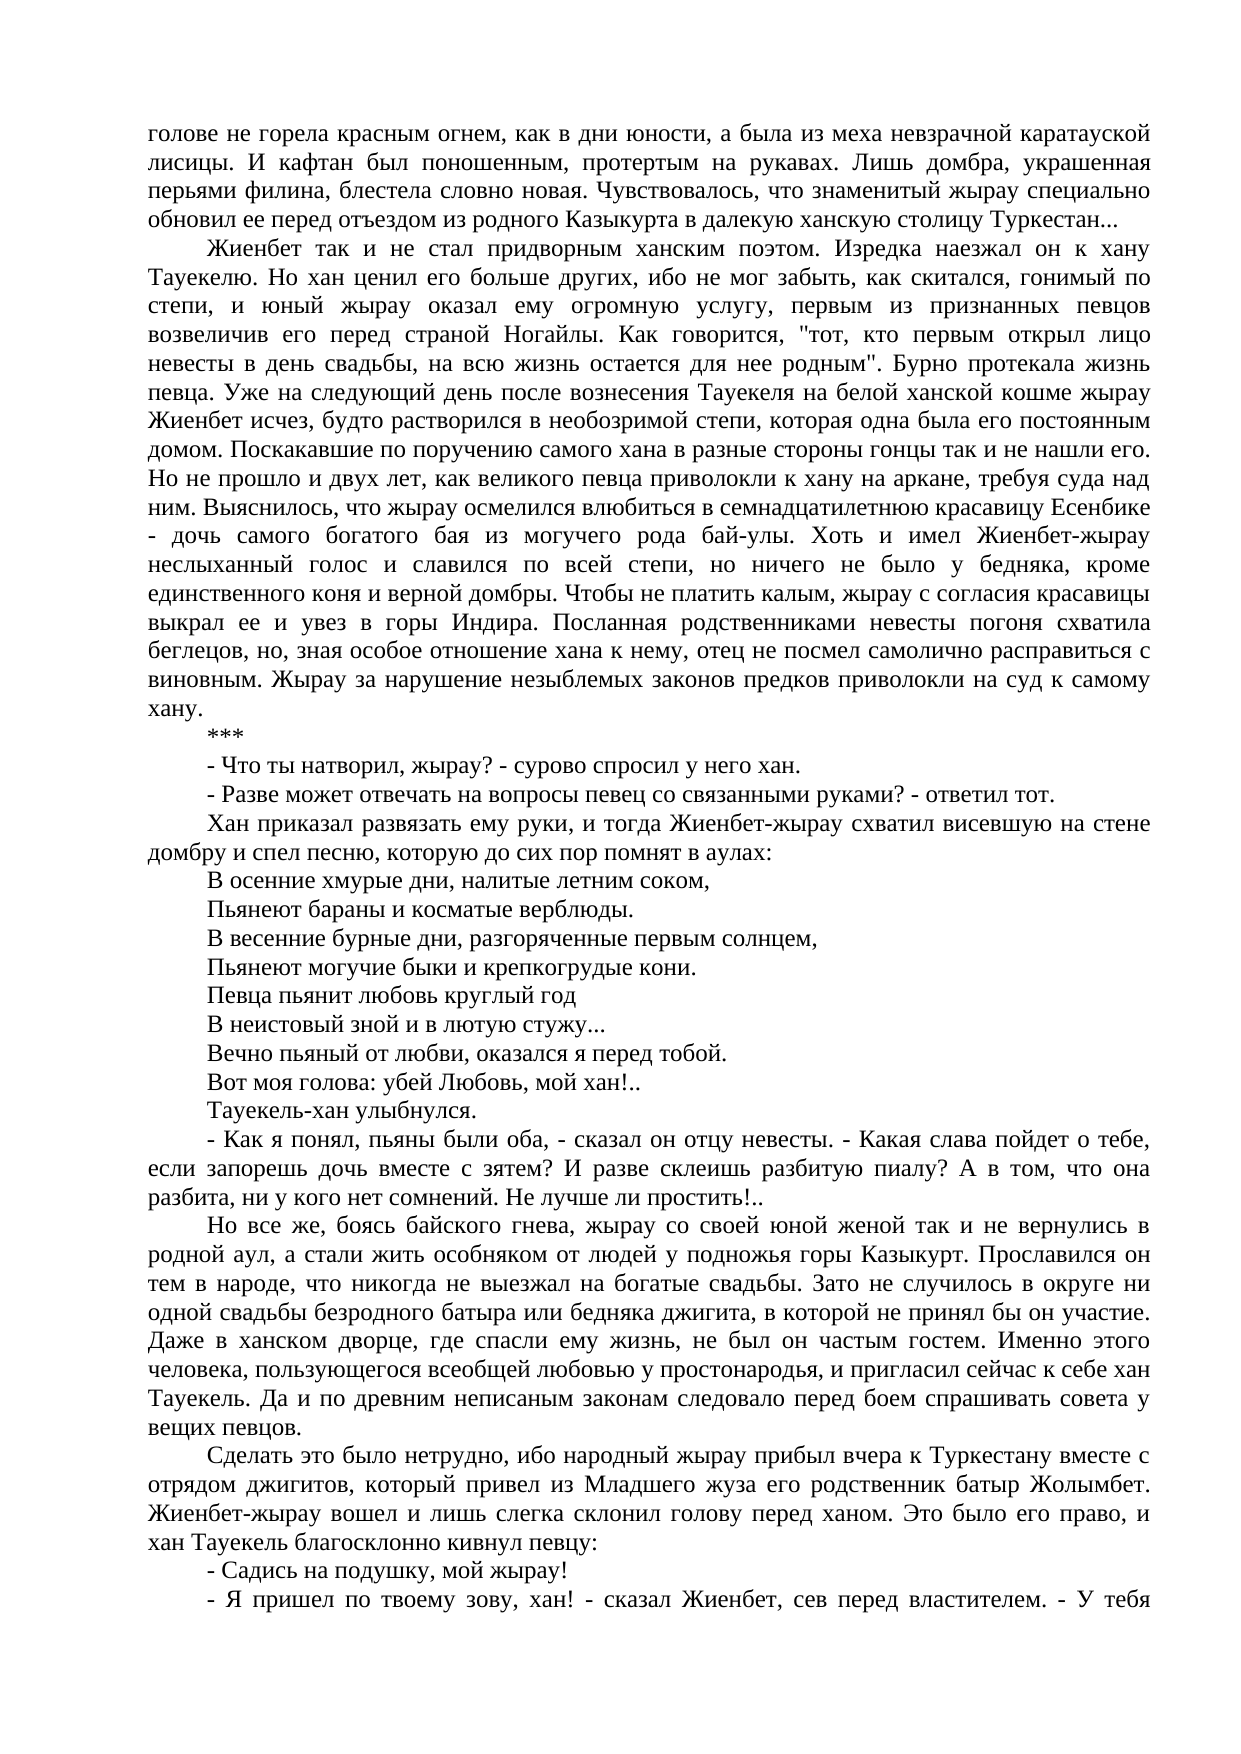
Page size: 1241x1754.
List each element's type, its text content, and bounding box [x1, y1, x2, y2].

text - Садись на подушку, мой жырау! [148, 1556, 1152, 1584]
text Пьянеют бараны и косматые верблюды. [148, 894, 1152, 923]
text Жиенбет так и не стал придворным ханским поэтом. Изредка наезжал он к хану Тауекелю. Но хан ценил его больше других, ибо не мог забыть, как скитался, гонимый по степи, и юный жырау оказал ему огромную услугу, первым из признанных певцов возвеличив его перед страной Ногайлы. Как говорится, "тот, кто первым открыл лицо невесты в день свадьбы, на всю жизнь остается для нее родным". Бурно протекала жизнь певца. Уже на следующий день после вознесения Тауекеля на белой ханской кошме жырау Жиенбет исчез, будто растворился в необозримой степи, которая одна была его постоянным домом. Поскакавшие по поручению самого хана в разные стороны гонцы так и не нашли его. Но не прошло и двух лет, как великого певца приволокли к хану на аркане, требуя суда над ним. Выяснилось, что жырау осмелился влюбиться в семнадцатилетнюю красавицу Есенбике - дочь самого богатого бая из могучего рода бай-улы. Хоть и имел Жиенбет-жырау неслыханный голос и славился по всей степи, но ничего не было у бедняка, кроме единственного коня и верной домбры. Чтобы не платить калым, жырау с согласия красавицы выкрал ее и увез в горы Индира. Посланная родственниками невесты погоня схватила беглецов, но, зная особое отношение хана к нему, отец не посмел самолично расправиться с виновным. Жырау за нарушение незыблемых законов предков приволокли на суд к самому хану. [148, 233, 1152, 722]
text - Разве может отвечать на вопросы певец со связанными руками? - ответил тот. [148, 779, 1152, 808]
text Но все же, боясь байского гнева, жырау со своей юной женой так и не вернулись в родной аул, а стали жить особняком от людей у подножья горы Казыкурт. Прославился он тем в народе, что никогда не выезжал на богатые свадьбы. Зато не случилось в округе ни одной свадьбы безродного батыра или бедняка джигита, в которой не принял бы он участие. Даже в ханском дворце, где спасли ему жизнь, не был он частым гостем. Именно этого человека, пользующегося всеобщей любовью у простонародья, и пригласил сейчас к себе хан Тауекель. Да и по древним неписаным законам следовало перед боем спрашивать совета у вещих певцов. [148, 1211, 1152, 1441]
text *** [148, 722, 1152, 751]
text Вечно пьяный от любви, оказался я перед тобой. [148, 1038, 1152, 1067]
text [148, 1584, 1152, 1613]
text - Как я понял, пьяны были оба, - сказал он отцу невесты. - Какая слава пойдет о тебе, если запорешь дочь вместе с зятем? И разве склеишь разбитую пиалу? А в том, что она разбита, ни у кого нет сомнений. Не лучше ли простить!.. [148, 1124, 1152, 1211]
text Певца пьянит любовь круглый год [148, 981, 1152, 1009]
text Сделать это было нетрудно, ибо народный жырау прибыл вчера к Туркестану вместе с отрядом джигитов, который привел из Младшего жуза его родственник батыр Жолымбет. Жиенбет-жырау вошел и лишь слегка склонил голову перед ханом. Это было его право, и хан Тауекель благосклонно кивнул певцу: [148, 1441, 1152, 1556]
text Тауекель-хан улыбнулся. [148, 1096, 1152, 1124]
text Хан приказал развязать ему руки, и тогда Жиенбет-жырау схватил висевшую на стене домбру и спел песню, которую до сих пор помнят в аулах: [148, 808, 1152, 866]
text Вот моя голова: убей Любовь, мой хан!.. [148, 1067, 1152, 1096]
text Пьянеют могучие быки и крепкогрудые кони. [148, 952, 1152, 981]
text - Что ты натворил, жырау? - сурово спросил у него хан. [148, 751, 1152, 779]
text В неистовый зной и в лютую стужу... [148, 1009, 1152, 1038]
text В весенние бурные дни, разгоряченные первым солнцем, [148, 923, 1152, 952]
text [148, 118, 1152, 233]
text В осенние хмурые дни, налитые летним соком, [148, 866, 1152, 894]
